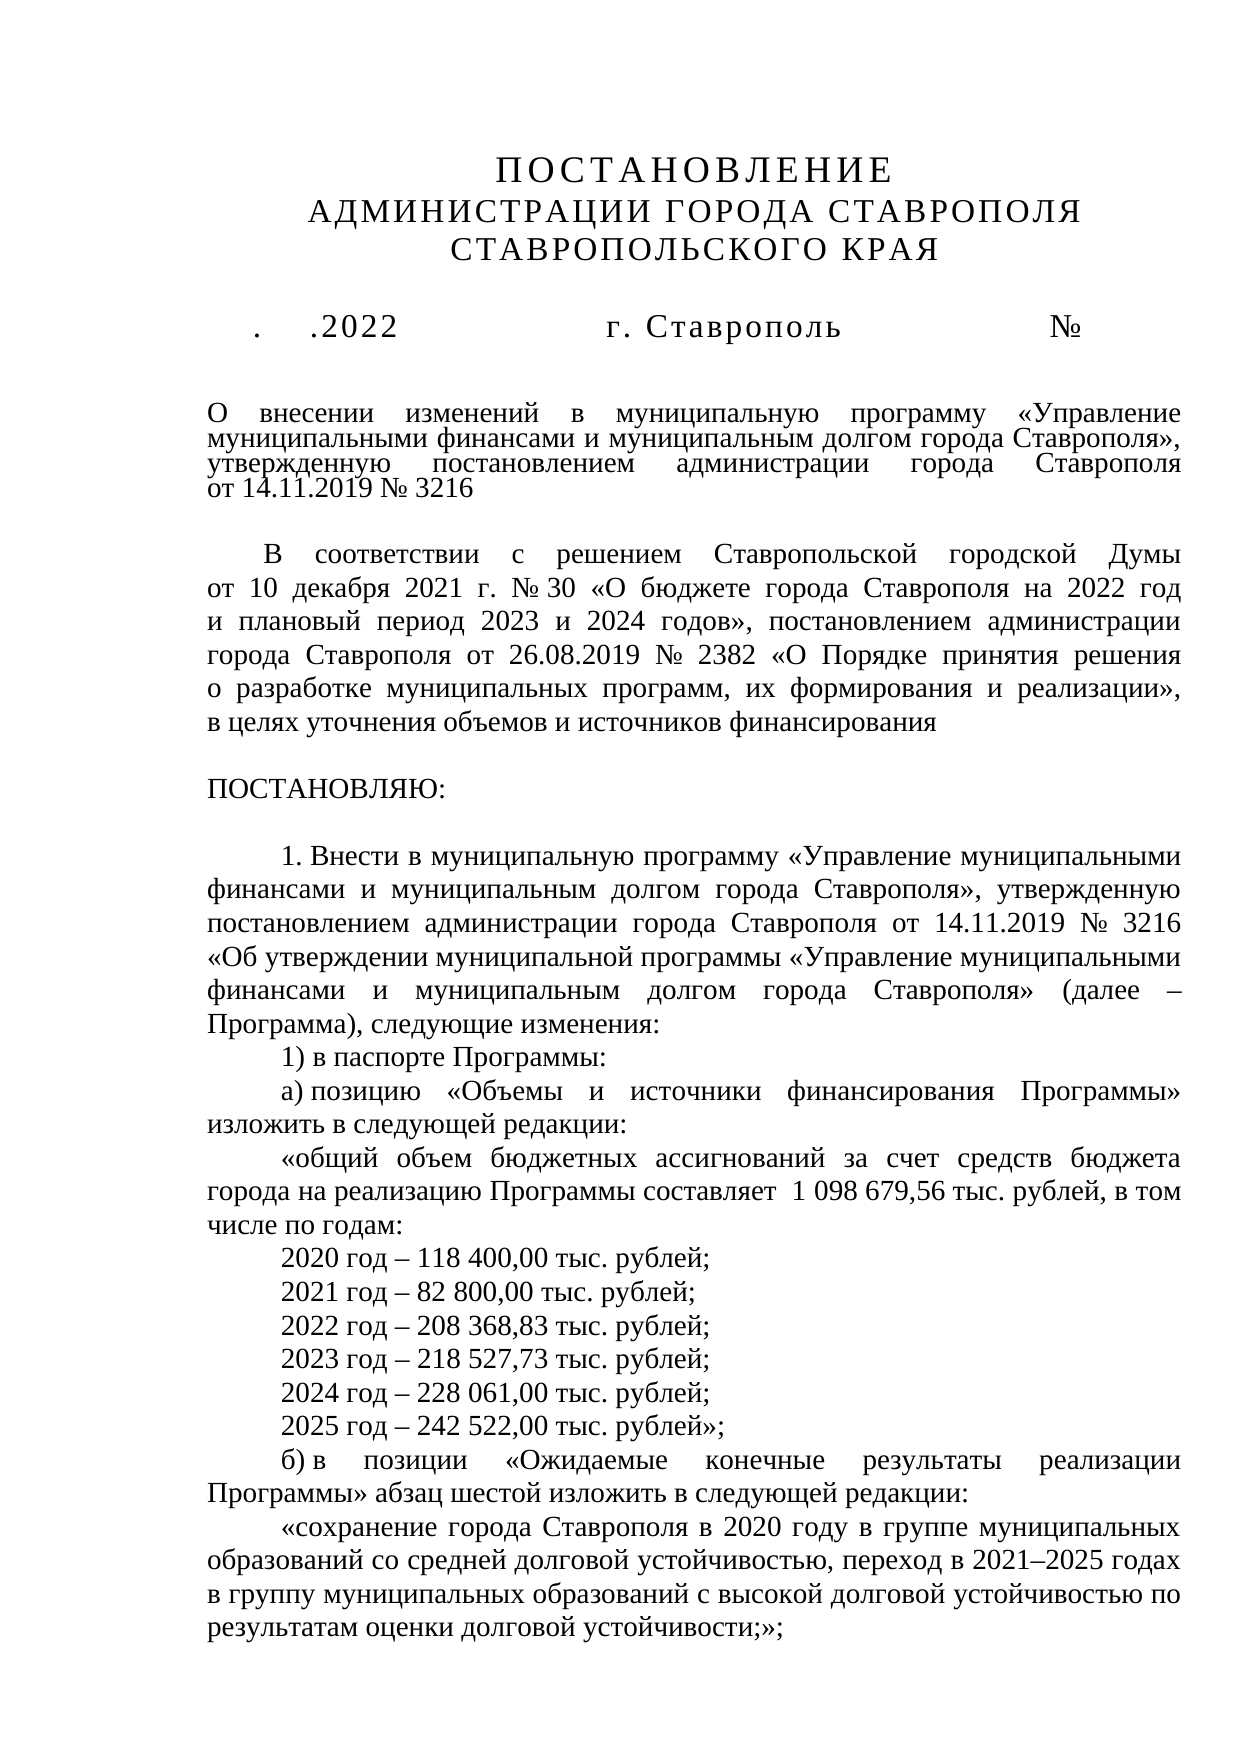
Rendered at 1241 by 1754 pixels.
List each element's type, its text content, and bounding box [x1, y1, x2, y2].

text 2023 год – 218 527,73 тыс. рублей; [207, 1341, 1182, 1375]
text В соответствии с решением Ставропольской городской Думы от 10 декабря 2021 г. № 30 «О бюджете города Ставрополя на 2022 год и плановый период 2023 и 2024 годов», постановлением администрации города Ставрополя от 26.08.2019 № 2382 «О Порядке принятия решения о разработке муниципальных программ, их формирования и реализации», в целях уточнения объемов и источников финансирования [207, 536, 1182, 737]
title П О С Т А Н О В Л Е Н И Е [207, 148, 1182, 191]
text СТАВРОПОЛЬСКОГО КРАЯ [207, 229, 1182, 267]
text АДМИНИСТРАЦИИ ГОРОДА СТАВРОПОЛЯ [207, 191, 1182, 229]
text 2020 год – 118 400,00 тыс. рублей; [207, 1241, 1182, 1274]
text 1. Внести в муниципальную программу «Управление муниципальными финансами и муниципальным долгом города Ставрополя», утвержденную постановлением администрации города Ставрополя от 14.11.2019 № 3216 «Об утверждении муниципальной программы «Управление муниципальными финансами и муниципальным долгом города Ставрополя» (далее – Программа), следующие изменения: [207, 838, 1182, 1039]
text . .2022 г. Ставрополь № [207, 306, 1182, 344]
text ПОСТАНОВЛЯЮ: [207, 771, 1182, 804]
text 2025 год – 242 522,00 тыс. рублей»; [207, 1408, 1182, 1442]
text 2021 год – 82 800,00 тыс. рублей; [207, 1274, 1182, 1308]
text а) позицию «Объемы и источники финансирования Программы» изложить в следующей редакции: [207, 1073, 1182, 1140]
text б) в позиции «Ожидаемые конечные результаты реализации Программы» абзац шестой изложить в следующей редакции: [207, 1442, 1182, 1509]
text «общий объем бюджетных ассигнований за счет средств бюджета города на реализацию Программы составляет 1 098 679,56 тыс. рублей, в том числе по годам: [207, 1140, 1182, 1241]
text 2024 год – 228 061,00 тыс. рублей; [207, 1375, 1182, 1408]
text 1) в паспорте Программы: [207, 1039, 1182, 1073]
text О внесении изменений в муниципальную программу «Управление муниципальными финансами и муниципальным долгом города Ставрополя», утвержденную постановлением администрации города Ставрополя от 14.11.2019 № 3216 [207, 403, 1182, 503]
text 2022 год – 208 368,83 тыс. рублей; [207, 1308, 1182, 1341]
text «сохранение города Ставрополя в 2020 году в группе муниципальных образований со средней долговой устойчивостью, переход в 2021–2025 годах в группу муниципальных образований с высокой долговой устойчивостью по результатам оценки долговой устойчивости;»; [207, 1509, 1182, 1643]
